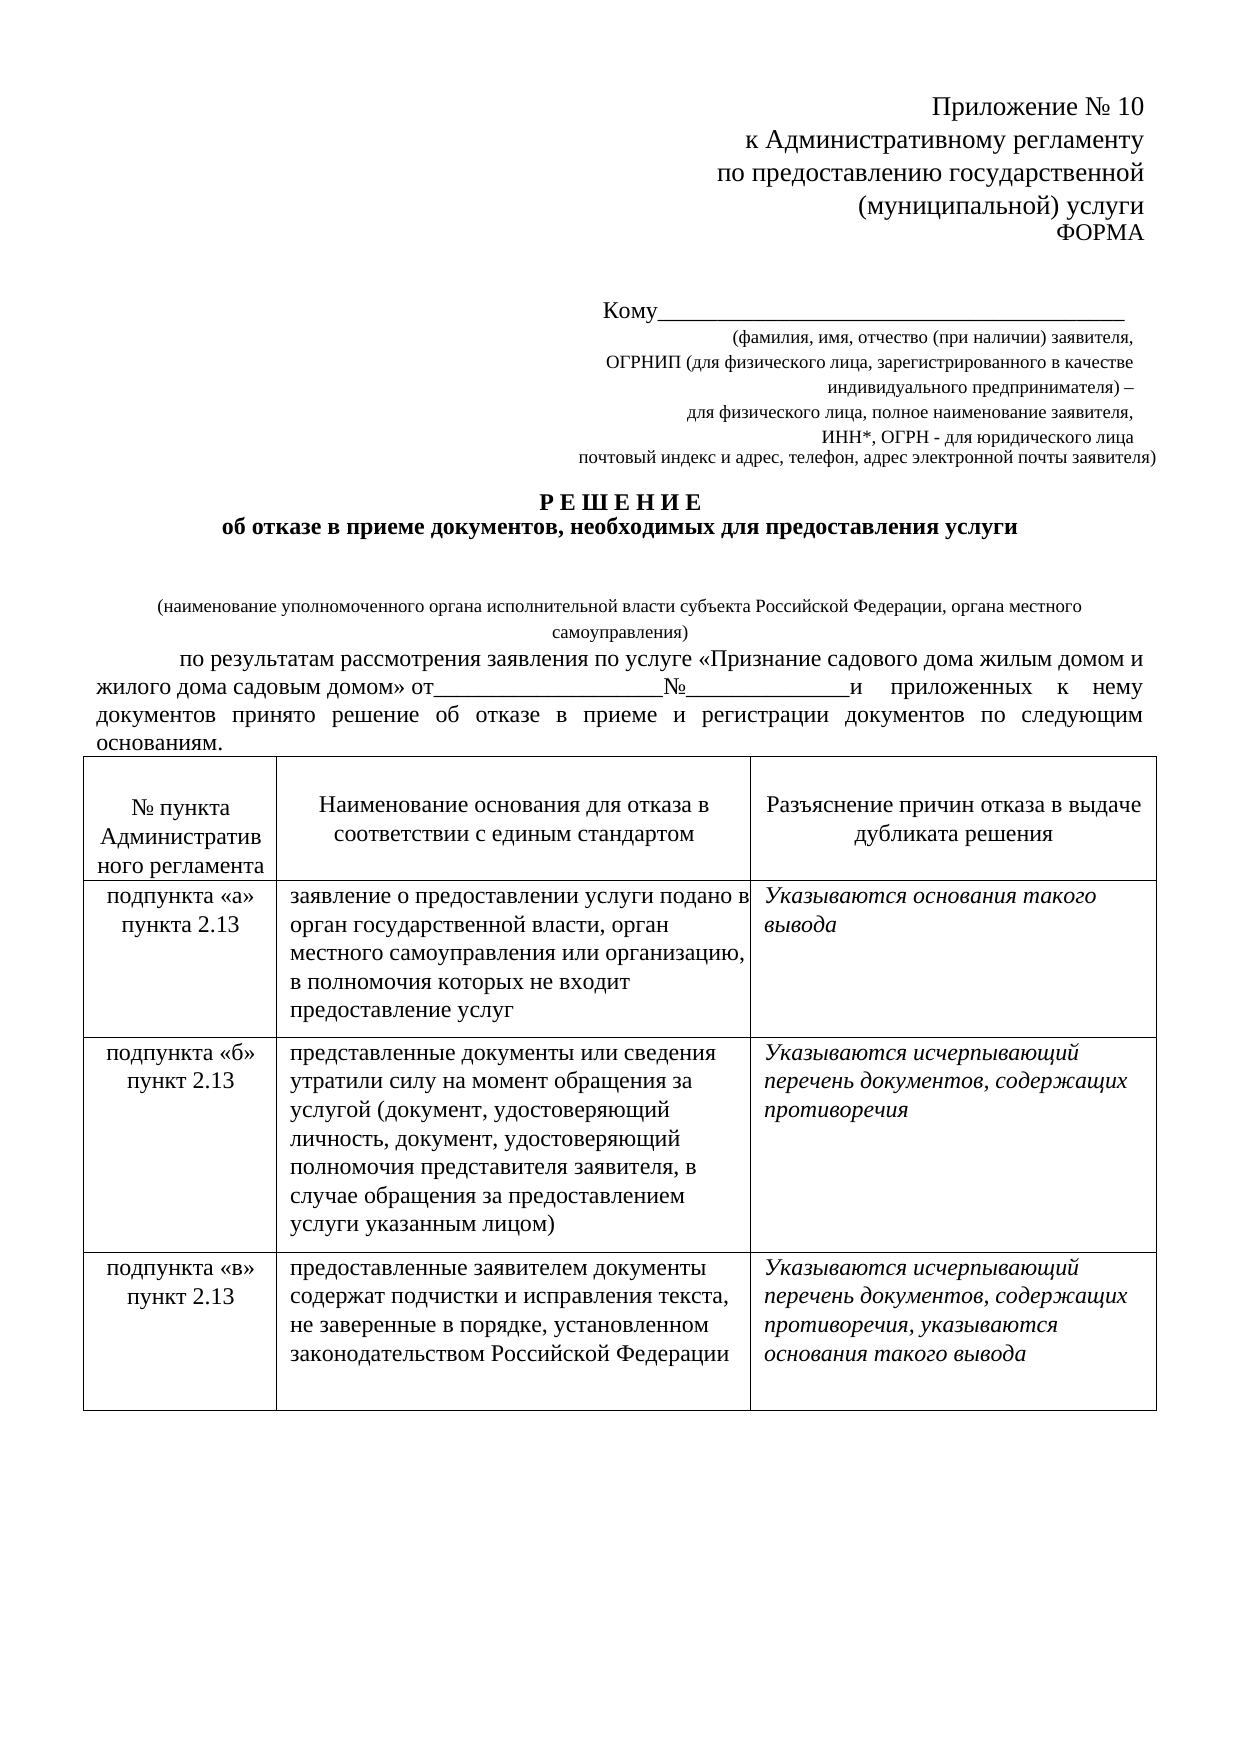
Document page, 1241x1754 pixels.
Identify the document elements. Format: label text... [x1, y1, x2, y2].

table_cell Указываются исчерпывающий перечень документов, содержащих противоречия [751, 1038, 1156, 1252]
text самоуправления) [83, 616, 1157, 644]
table_cell представленные документы или сведения утратили силу на момент обращения за услугой (документ, удостоверяющий личность, документ, удостоверяющий полномочия представителя заявителя, в случае обращения за предоставлением услуги указанным лицом) [277, 1038, 750, 1252]
table_cell Указываются основания такого вывода [751, 881, 1156, 1037]
text (муниципальной) услуги [96, 188, 1144, 221]
table_header № пункта Административ ного регламента [84, 757, 276, 879]
text ОГРНИП (для физического лица, зарегистрированного в качестве [83, 349, 1134, 374]
text почтовый индекс и адрес, телефон, адрес электронной почты заявителя) [469, 449, 1157, 468]
text (фамилия, имя, отчество (при наличии) заявителя, [83, 324, 1134, 349]
text документов принято решение об отказе в приеме и регистрации документов по следующим основаниям. [96, 700, 1144, 756]
text к Административному регламенту [96, 122, 1144, 155]
table_header Наименование основания для отказа в соответствии с единым стандартом [277, 757, 750, 879]
table_cell заявление о предоставлении услуги подано в орган государственной власти, орган местного самоуправления или организацию, в полномочия которых не входит предоставление услуг [277, 881, 750, 1037]
text Р Е Ш Е Н И Е [83, 492, 1157, 516]
text (наименование уполномоченного органа исполнительной власти субъекта Российской Федерации, органа местного [83, 597, 1157, 616]
table_cell предоставленные заявителем документы содержат подчистки и исправления текста, не заверенные в порядке, установленном законодательством Российской Федерации [277, 1253, 750, 1410]
table_cell подпункта «в» пункт 2.13 [84, 1253, 276, 1410]
table_cell Указываются исчерпывающий перечень документов, содержащих противоречия, указываются основания такого вывода [751, 1253, 1156, 1410]
text для физического лица, полное наименование заявителя, [83, 399, 1134, 424]
text Кому_______________________________________ [436, 299, 1157, 324]
text жилого дома садовым домом» от № и приложенных к нему [96, 672, 1157, 700]
text Приложение № 10 [96, 89, 1144, 122]
table_cell подпункта «б» пункт 2.13 [84, 1038, 276, 1252]
text по результатам рассмотрения заявления по услуге «Признание садового дома жилым домом и [83, 644, 1144, 672]
text ИНН*, ОГРН - для юридического лица [83, 424, 1134, 449]
text ФОРМА [83, 221, 1144, 245]
text индивидуального предпринимателя) – [83, 374, 1134, 399]
table_cell подпункта «а» пункта 2.13 [84, 881, 276, 1037]
table_header Разъяснение причин отказа в выдаче дубликата решения [751, 757, 1156, 879]
text об отказе в приеме документов, необходимых для предоставления услуги [83, 516, 1157, 539]
text по предоставлению государственной [96, 155, 1144, 188]
